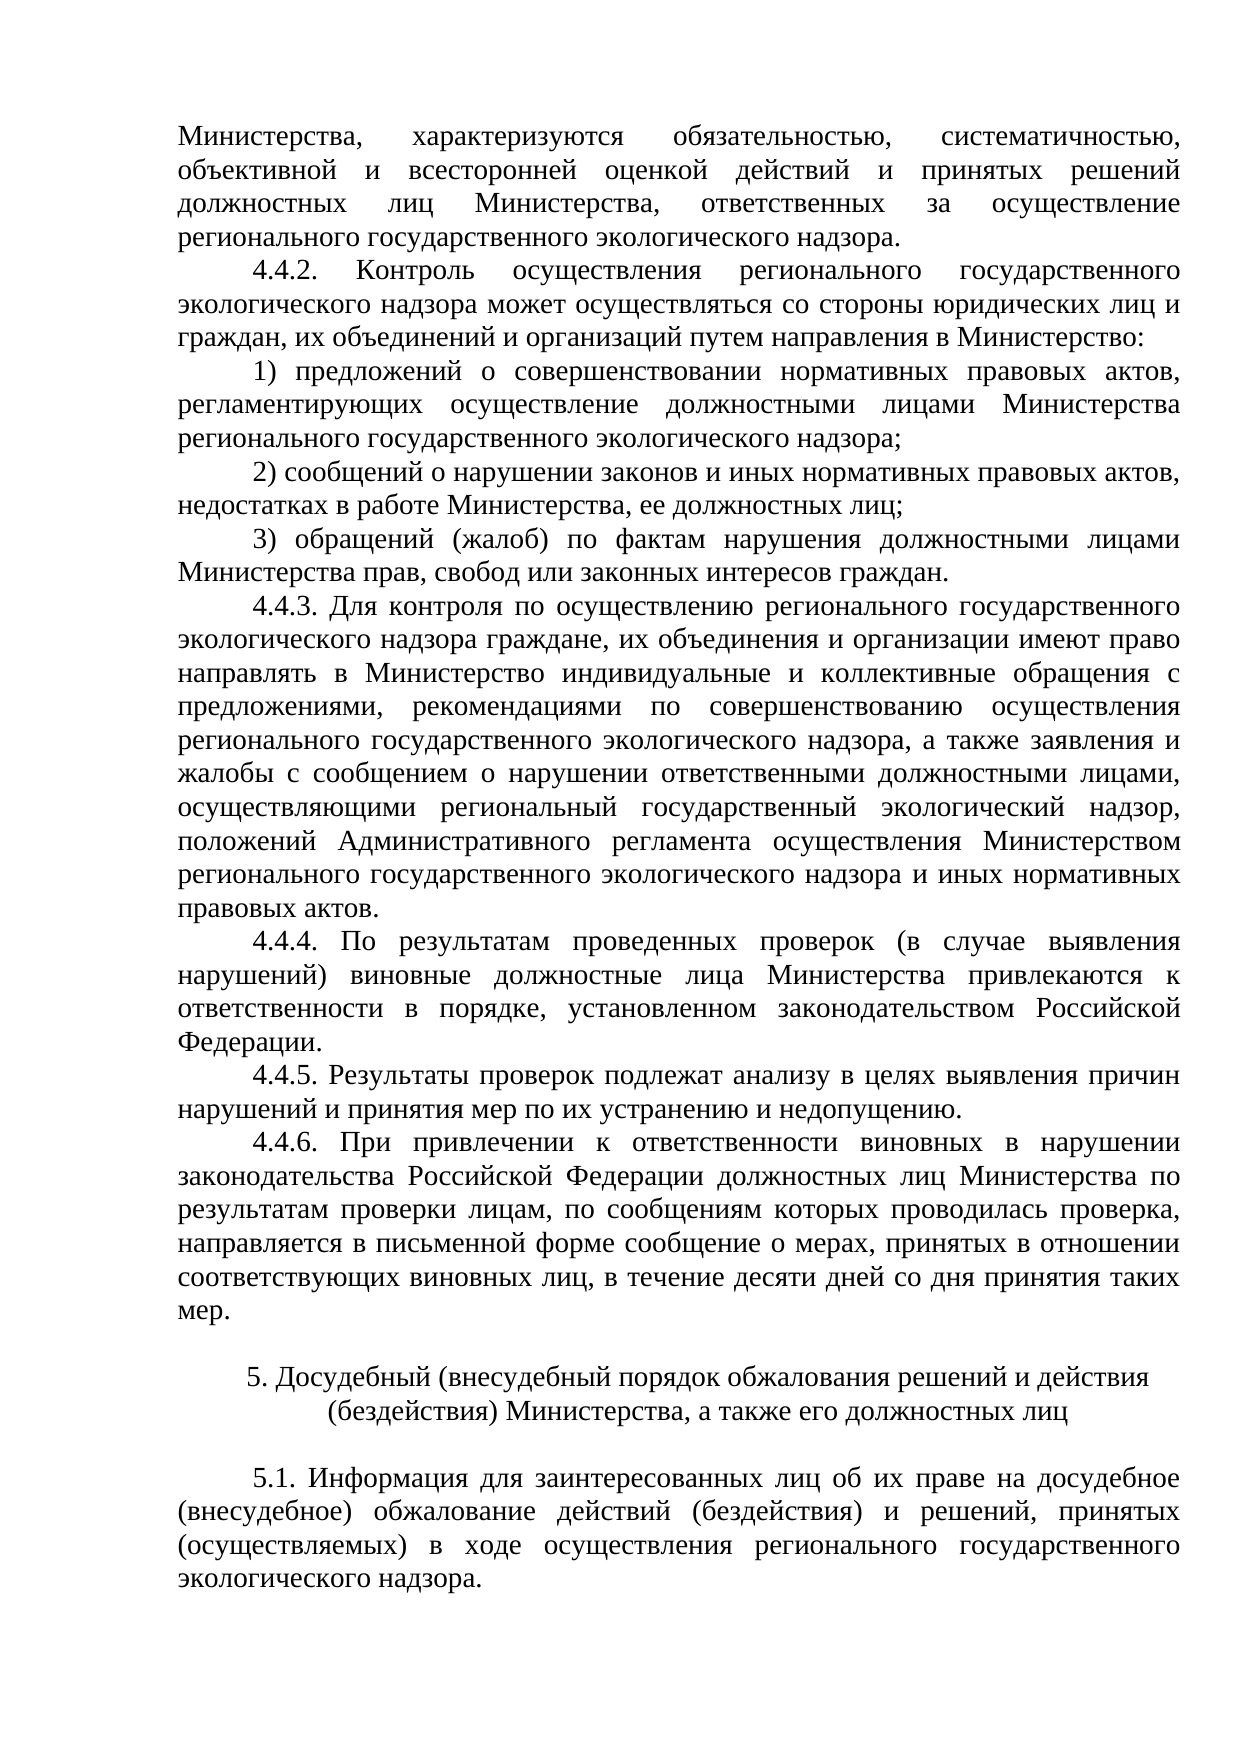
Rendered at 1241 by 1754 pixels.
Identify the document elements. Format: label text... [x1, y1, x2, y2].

text 5.1. Информация для заинтересованных лиц об их праве на досудебное (внесудебное) обжалование действий (бездействия) и решений, принятых (осуществляемых) в ходе осуществления регионального государственного экологического надзора. [177, 1460, 1181, 1594]
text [177, 118, 1181, 252]
text 2) сообщений о нарушении законов и иных нормативных правовых актов, недостатках в работе Министерства, ее должностных лиц; [177, 454, 1181, 521]
text 4.4.4. По результатам проведенных проверок (в случае выявления нарушений) виновные должностные лица Министерства привлекаются к ответственности в порядке, установленном законодательством Российской Федерации. [177, 923, 1181, 1057]
text 5. Досудебный (внесудебный порядок обжалования решений и действия (бездействия) Министерства, а также его должностных лиц [215, 1359, 1181, 1426]
text 4.4.3. Для контроля по осуществлению регионального государственного экологического надзора граждане, их объединения и организации имеют право направлять в Министерство индивидуальные и коллективные обращения с предложениями, рекомендациями по совершенствованию осуществления регионального государственного экологического надзора, а также заявления и жалобы с сообщением о нарушении ответственными должностными лицами, осуществляющими региональный государственный экологический надзор, положений Административного регламента осуществления Министерством регионального государственного экологического надзора и иных нормативных правовых актов. [177, 588, 1181, 923]
text 4.4.2. Контроль осуществления регионального государственного экологического надзора может осуществляться со стороны юридических лиц и граждан, их объединений и организаций путем направления в Министерство: [177, 252, 1181, 353]
text 3) обращений (жалоб) по фактам нарушения должностными лицами Министерства прав, свобод или законных интересов граждан. [177, 521, 1181, 588]
text 1) предложений о совершенствовании нормативных правовых актов, регламентирующих осуществление должностными лицами Министерства регионального государственного экологического надзора; [177, 353, 1181, 454]
text 4.4.5. Результаты проверок подлежат анализу в целях выявления причин нарушений и принятия мер по их устранению и недопущению. [177, 1057, 1181, 1124]
text 4.4.6. При привлечении к ответственности виновных в нарушении законодательства Российской Федерации должностных лиц Министерства по результатам проверки лицам, по сообщениям которых проводилась проверка, направляется в письменной форме сообщение о мерах, принятых в отношении соответствующих виновных лиц, в течение десяти дней со дня принятия таких мер. [177, 1124, 1181, 1326]
